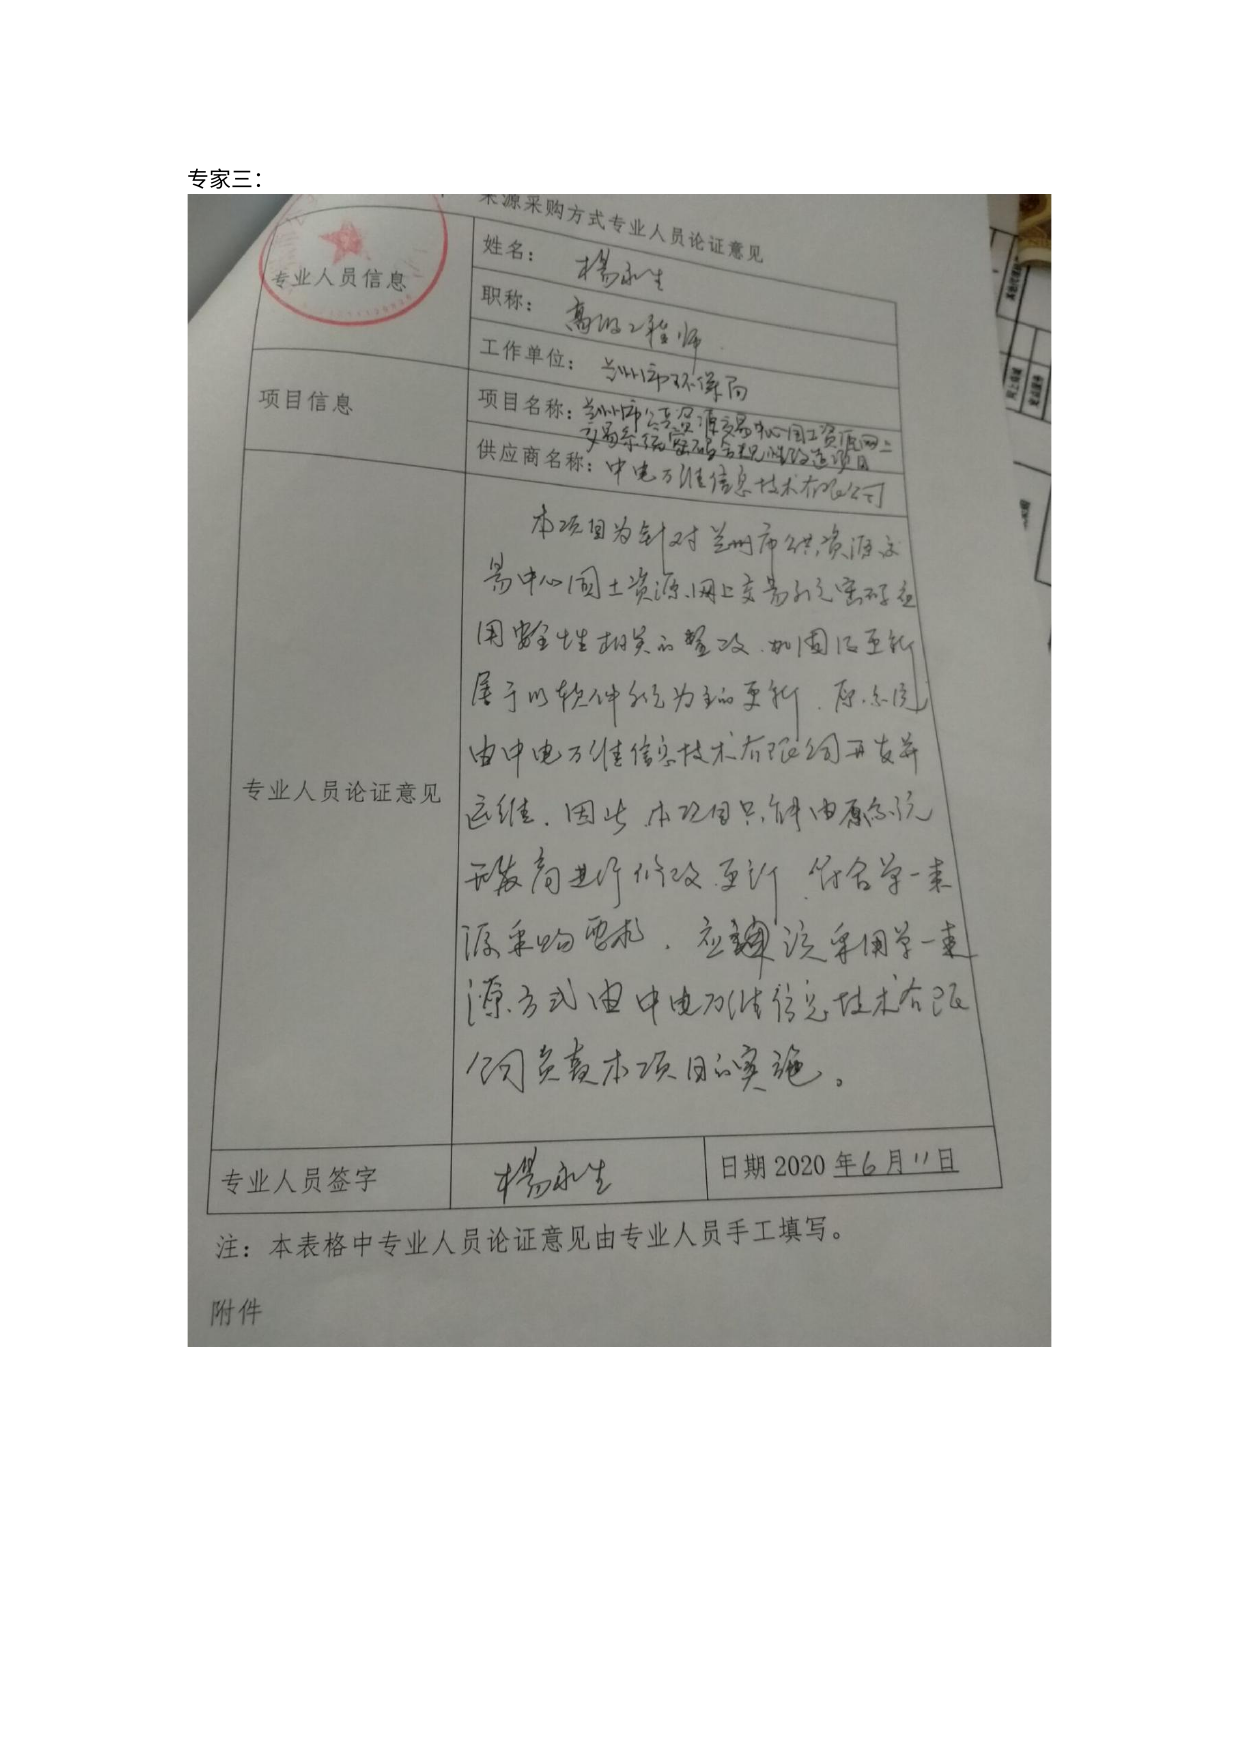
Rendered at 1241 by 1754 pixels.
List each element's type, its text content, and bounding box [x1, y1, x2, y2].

text 专家三： [187, 162, 1053, 194]
picture [187, 194, 1052, 1347]
